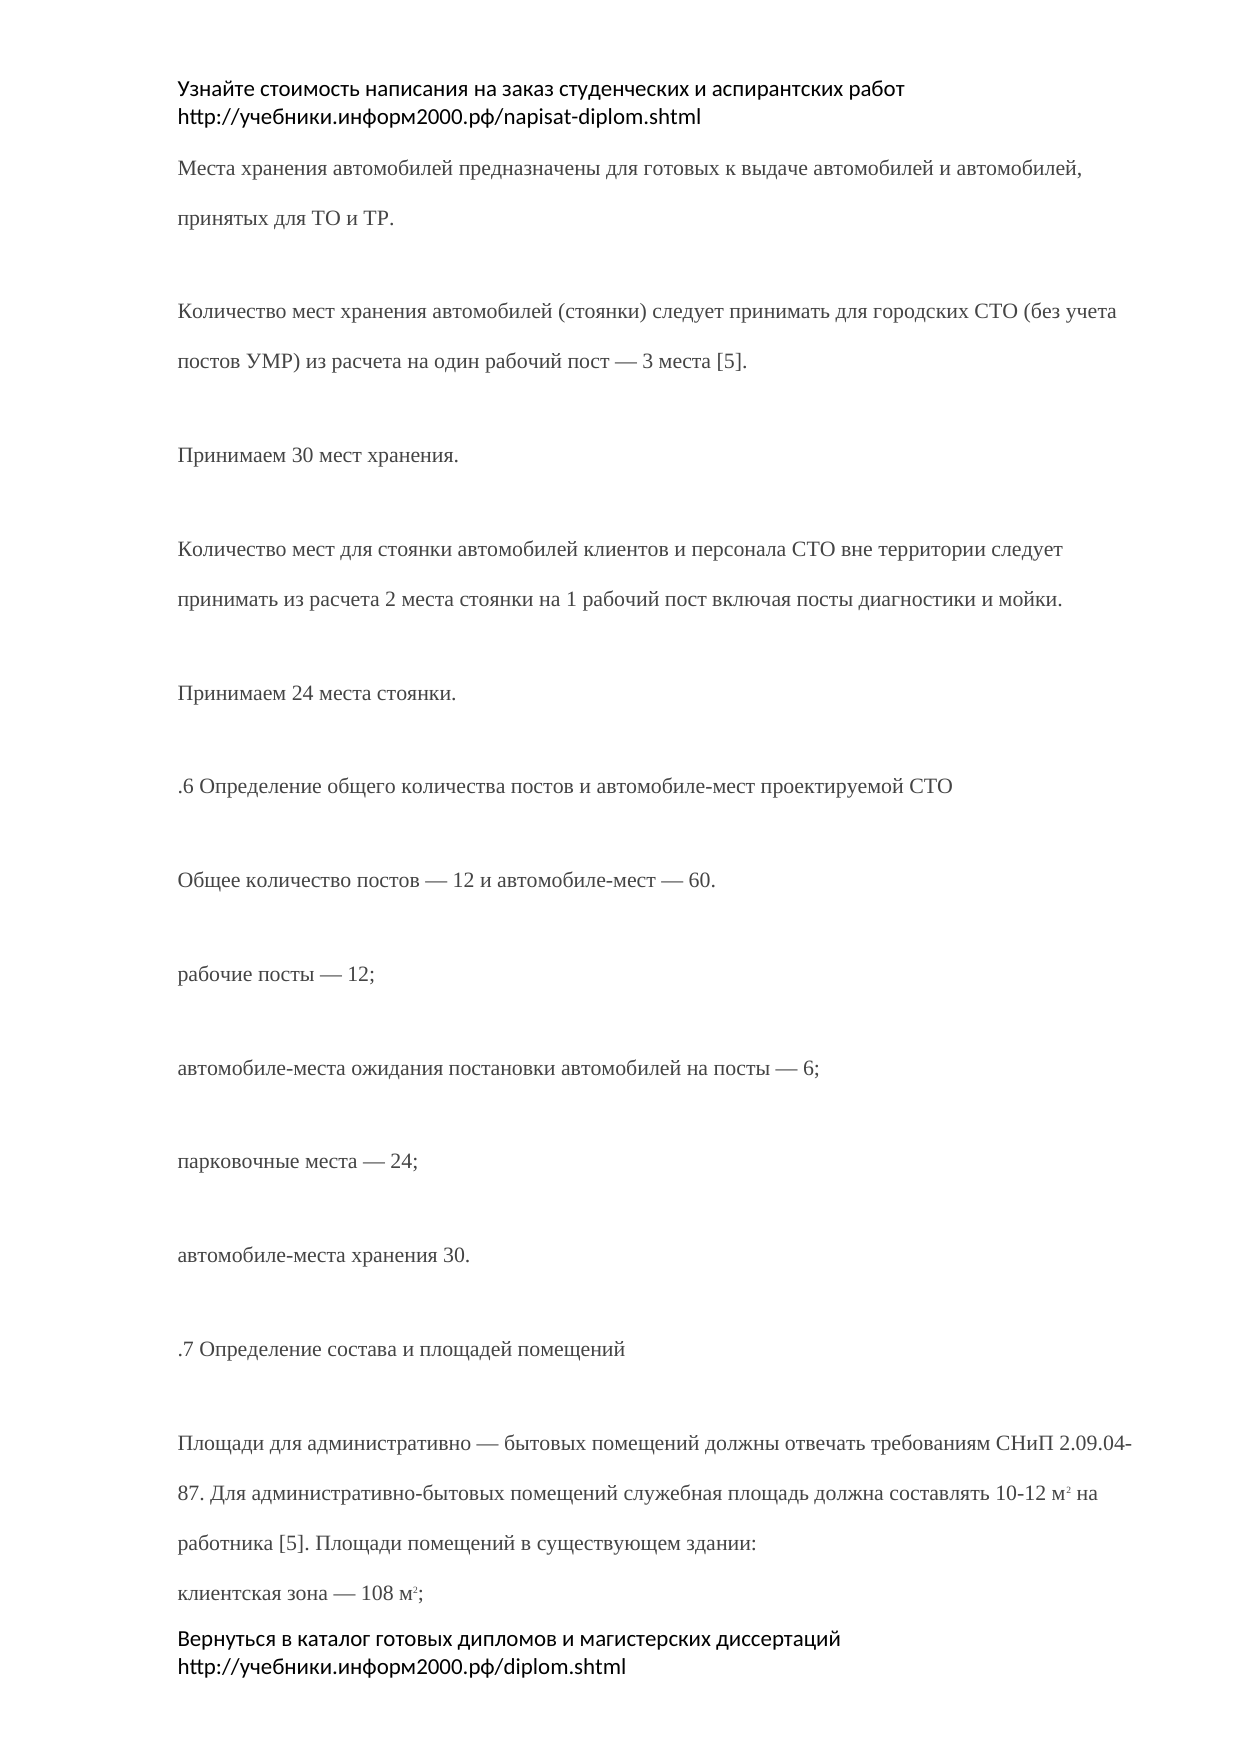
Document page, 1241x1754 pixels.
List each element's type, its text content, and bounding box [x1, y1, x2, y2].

text парковочные места — 24; [177, 1123, 1152, 1173]
text Места хранения автомобилей предназначены для готовых к выдаче автомобилей и автомобилей, принятых для ТО и ТР. [177, 130, 1152, 230]
text Принимаем 30 мест хранения. [177, 417, 1152, 467]
text .6 Определение общего количества постов и автомобиле-мест проектируемой СТО [177, 748, 1152, 798]
text Количество мест для стоянки автомобилей клиентов и персонала СТО вне территории следует принимать из расчета 2 места стоянки на 1 рабочий пост включая посты диагностики и мойки. [177, 511, 1152, 611]
text Принимаем 24 места стоянки. [177, 655, 1152, 705]
text .7 Определение состава и площадей помещений [177, 1311, 1152, 1361]
text автомобиле-места хранения 30. [177, 1217, 1152, 1267]
text клиентская зона — 108 м2; [177, 1555, 1152, 1605]
text автомобиле-места ожидания постановки автомобилей на посты — 6; [177, 1030, 1152, 1080]
text Площади для административно — бытовых помещений должны отвечать требованиям СНиП 2.09.04-87. Для административно-бытовых помещений служебная площадь должна составлять 10-12 м2 на работника [5]. Площади помещений в существующем здании: [177, 1405, 1152, 1555]
text рабочие посты — 12; [177, 936, 1152, 986]
text Количество мест хранения автомобилей (стоянки) следует принимать для городских СТО (без учета постов УМР) из расчета на один рабочий пост — 3 места [5]. [177, 273, 1152, 373]
text Общее количество постов — 12 и автомобиле-мест — 60. [177, 842, 1152, 892]
